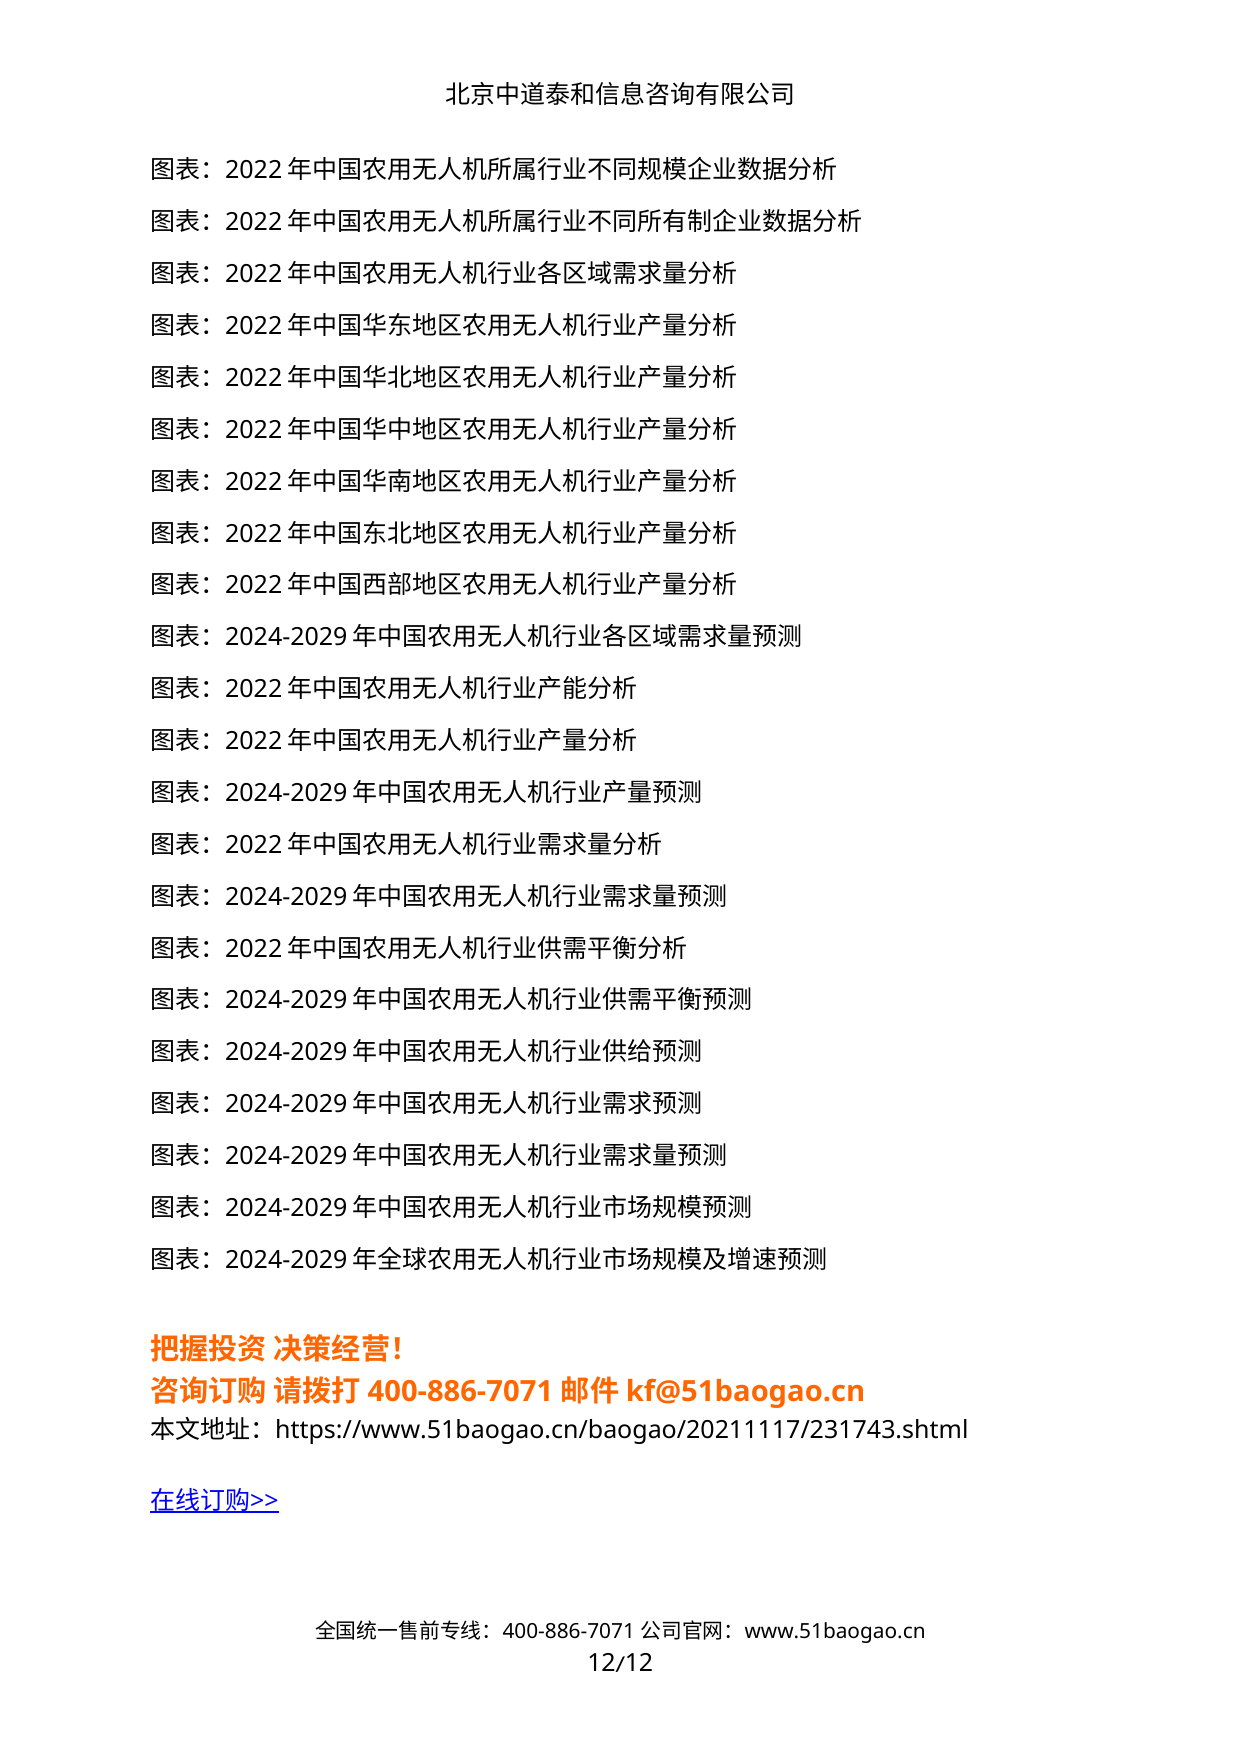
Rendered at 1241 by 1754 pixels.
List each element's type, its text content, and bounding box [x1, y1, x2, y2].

text 图表：2024-2029年中国农用无人机行业产量预测 [150, 772, 1090, 809]
text 图表：2022年中国农用无人机行业产量分析 [150, 721, 1090, 757]
text 把握投资 决策经营！咨询订购 请拨打 400-886-7071 邮件 kf@51baogao.cn本文地址：https://www.51baogao.cn/baogao/20211117/231743.shtml [150, 1291, 1090, 1446]
text 图表：2022年中国农用无人机所属行业不同所有制企业数据分析 [150, 202, 1090, 238]
text 图表：2024-2029年全球农用无人机行业市场规模及增速预测 [150, 1239, 1090, 1276]
text 图表：2024-2029年中国农用无人机行业市场规模预测 [150, 1187, 1090, 1224]
text 图表：2022年中国华东地区农用无人机行业产量分析 [150, 306, 1090, 342]
text 图表：2022年中国西部地区农用无人机行业产量分析 [150, 565, 1090, 601]
text 图表：2024-2029年中国农用无人机行业各区域需求量预测 [150, 617, 1090, 653]
text 图表：2024-2029年中国农用无人机行业需求预测 [150, 1084, 1090, 1120]
text 在线订购>> [150, 1446, 1090, 1517]
text 图表：2022年中国华南地区农用无人机行业产量分析 [150, 461, 1090, 497]
text 图表：2022年中国农用无人机行业产能分析 [150, 669, 1090, 705]
text 图表：2022年中国农用无人机行业需求量分析 [150, 824, 1090, 861]
text 图表：2022年中国华北地区农用无人机行业产量分析 [150, 357, 1090, 394]
text 图表：2022年中国农用无人机行业各区域需求量分析 [150, 254, 1090, 290]
text 图表：2022年中国华中地区农用无人机行业产量分析 [150, 409, 1090, 446]
text 图表：2024-2029年中国农用无人机行业供需平衡预测 [150, 980, 1090, 1016]
text 图表：2022年中国农用无人机所属行业不同规模企业数据分析 [150, 150, 1090, 186]
text 图表：2024-2029年中国农用无人机行业供给预测 [150, 1032, 1090, 1068]
text 图表：2022年中国农用无人机行业供需平衡分析 [150, 928, 1090, 964]
text 图表：2024-2029年中国农用无人机行业需求量预测 [150, 1136, 1090, 1172]
text 图表：2024-2029年中国农用无人机行业需求量预测 [150, 876, 1090, 912]
text 图表：2022年中国东北地区农用无人机行业产量分析 [150, 513, 1090, 549]
